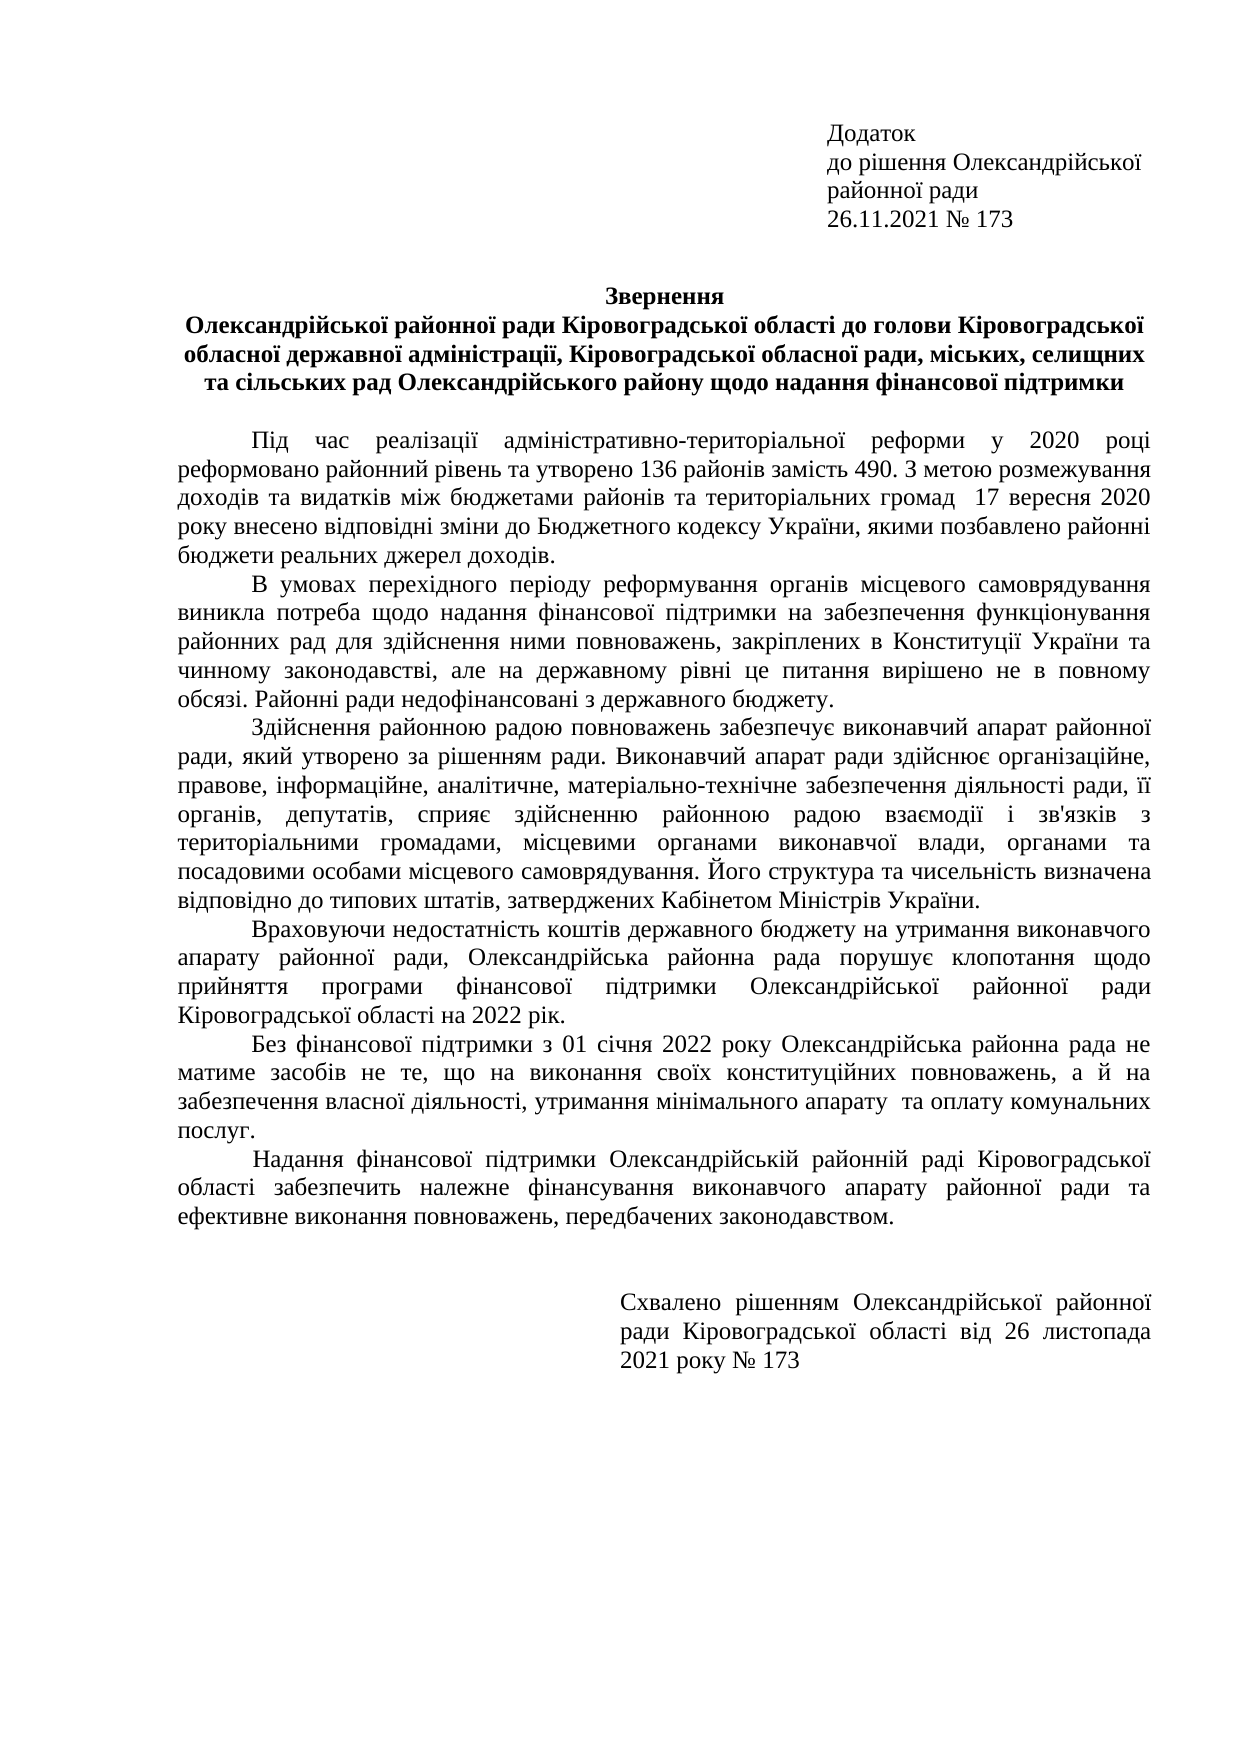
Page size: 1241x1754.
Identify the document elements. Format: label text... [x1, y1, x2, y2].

text Схвалено рішенням Олександрійської районної ради Кіровоградської області від 26 листопада 2021 року № 173 [620, 1287, 1152, 1374]
text до рішення Олександрійської [827, 147, 1152, 176]
text Без фінансової підтримки з 01 січня 2022 року Олександрійська районна рада не матиме засобів не те, що на виконання своїх конституційних повноважень, а й на забезпечення власної діяльності, утримання мінімального апарату та оплату комунальних послуг. [177, 1029, 1152, 1144]
text В умовах перехідного періоду реформування органів місцевого самоврядування виникла потреба щодо надання фінансової підтримки на забезпечення функціонування районних рад для здійснення ними повноважень, закріплених в Конституції України та чинному законодавстві, але на державному рівні це питання вирішено не в повному обсязі. Районні ради недофінансовані з державного бюджету. [177, 569, 1152, 712]
text Враховуючи недостатність коштів державного бюджету на утримання виконавчого апарату районної ради, Олександрійська районна рада порушує клопотання щодо прийняття програми фінансової підтримки Олександрійської районної ради Кіровоградської області на 2022 рік. [177, 914, 1152, 1029]
text Звернення [177, 281, 1152, 310]
text Олександрійської районної ради Кіровоградської області до голови Кіровоградської обласної державної адміністрації, Кіровоградської обласної ради, міських, селищних та сільських рад Олександрійського району щодо надання фінансової підтримки [177, 310, 1152, 396]
text Під час реалізації адміністративно-територіальної реформи у 2020 році реформовано районний рівень та утворено 136 районів замість 490. З метою розмежування доходів та видатків між бюджетами районів та територіальних громад 17 вересня 2020 року внесено відповідні зміни до Бюджетного кодексу України, якими позбавлено районні бюджети реальних джерел доходів. [177, 425, 1152, 569]
text районної ради [827, 176, 1152, 204]
text Здійснення районною радою повноважень забезпечує виконавчий апарат районної ради, який утворено за рішенням ради. Виконавчий апарат ради здійснює організаційне, правове, інформаційне, аналітичне, матеріально-технічне забезпечення діяльності ради, її органів, депутатів, сприяє здійсненню районною радою взаємодії і зв'язків з територіальними громадами, місцевими органами виконавчої влади, органами та посадовими особами місцевого самоврядування. Його структура та чисельність визначена відповідно до типових штатів, затверджених Кабінетом Міністрів України. [177, 712, 1152, 914]
text Надання фінансової підтримки Олександрійській районній раді Кіровоградської області забезпечить належне фінансування виконавчого апарату районної ради та ефективне виконання повноважень, передбачених законодавством. [177, 1144, 1152, 1230]
text 26.11.2021 № 173 [827, 204, 1152, 233]
text Додаток [827, 118, 1152, 147]
